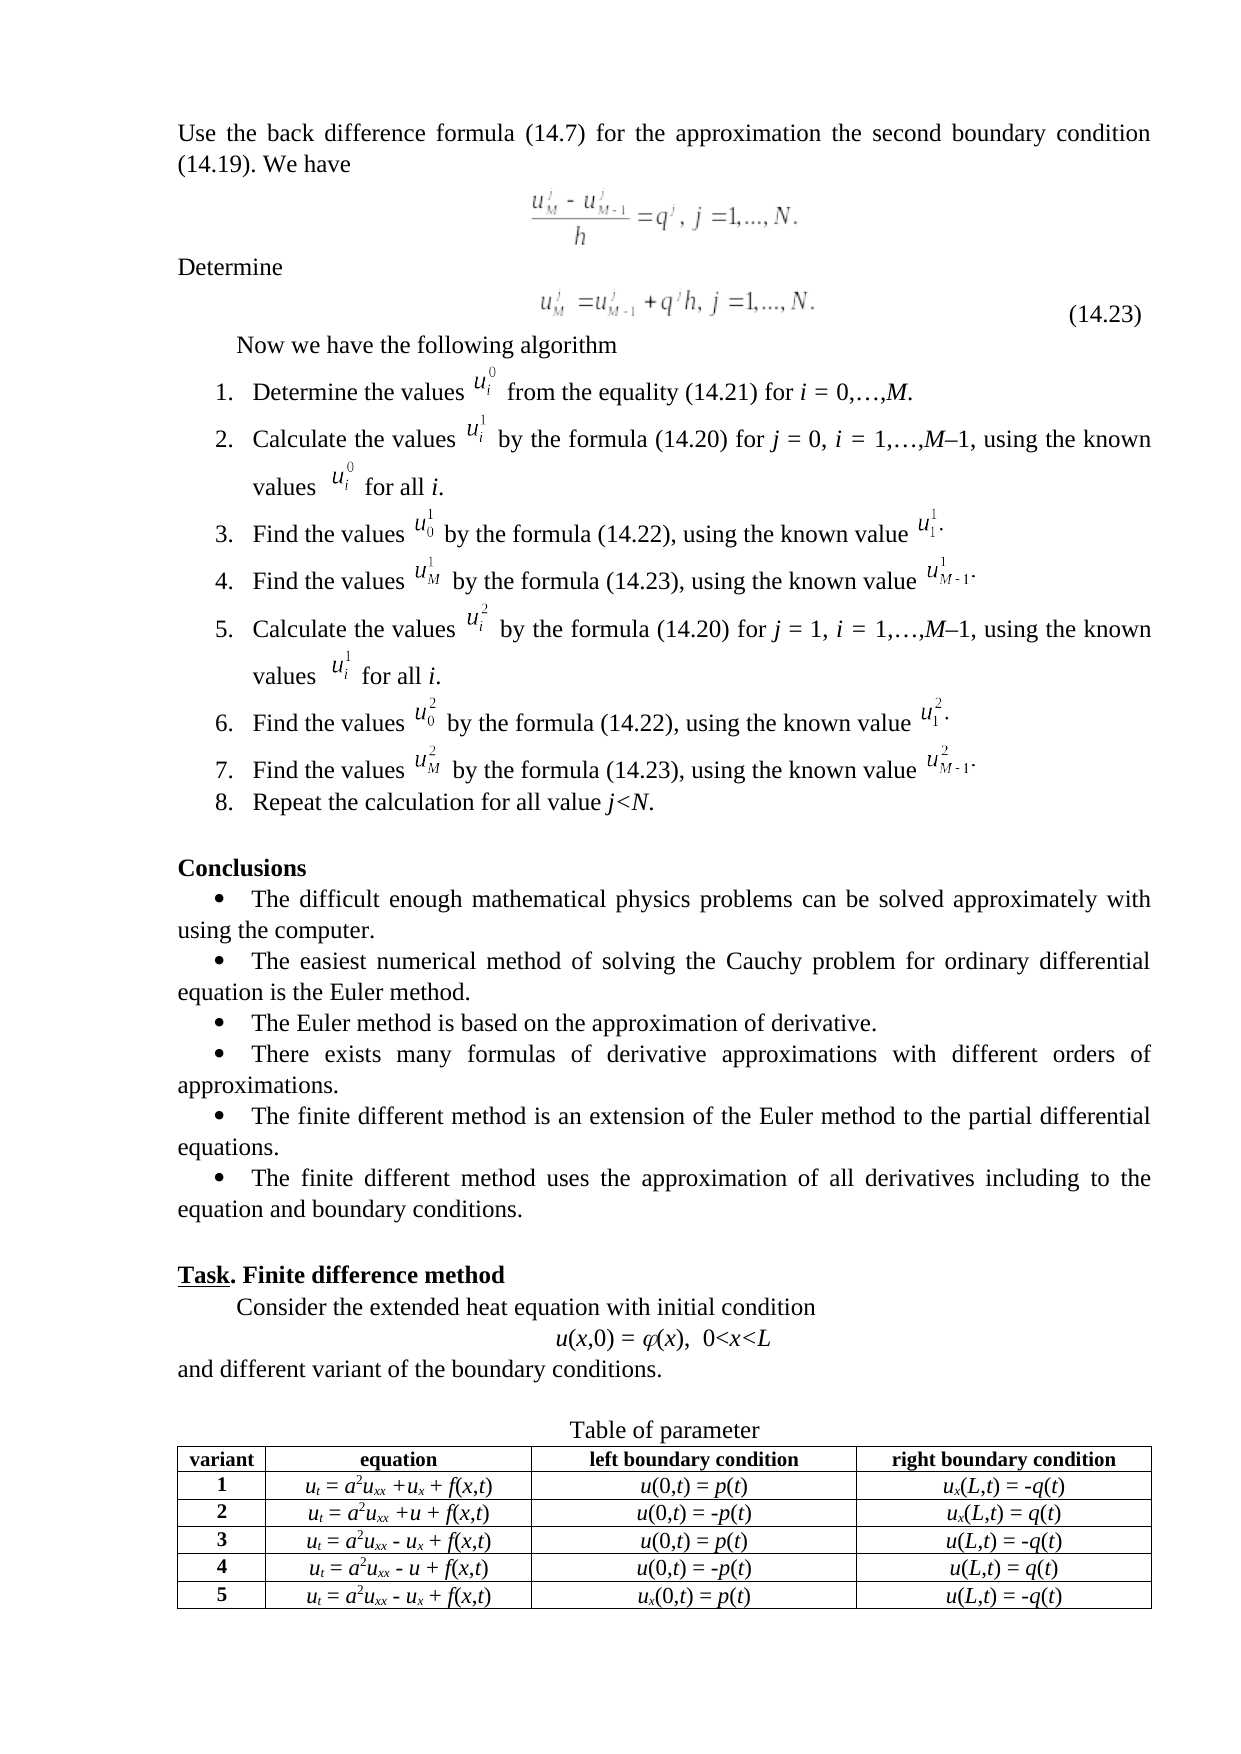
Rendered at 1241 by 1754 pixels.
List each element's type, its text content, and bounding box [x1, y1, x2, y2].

text Table of parameter [177, 1415, 1152, 1444]
list Repeat the calculation for all value j<N. [215, 787, 1152, 815]
list Determine the values from the equality (14.21) for i = 0,…,M. [215, 361, 1152, 406]
table_cell u(L,t) = -q(t) [857, 1582, 1151, 1608]
list The finite different method uses the approximation of all derivatives including to the equation and boundary conditions. [177, 1163, 1152, 1223]
subtitle Task. Finite difference method [177, 1261, 1152, 1289]
table_cell ut = a2uxx - ux + f(x,t) [266, 1527, 531, 1553]
text Determine [177, 252, 1152, 280]
table_cell 2 [178, 1500, 265, 1526]
text Now we have the following algorithm [177, 330, 1152, 359]
list The easiest numerical method of solving the Cauchy problem for ordinary differential equation is the Euler method. [177, 946, 1152, 1006]
table_cell u(0,t) = -p(t) [532, 1554, 856, 1581]
list Calculate the values by the formula (14.20) for j = 0, i = 1,…,M–1, using the known values for all i. [215, 408, 1152, 501]
table_cell u(L,t) = -q(t) [857, 1527, 1151, 1553]
list The finite different method is an extension of the Euler method to the partial differential equations. [177, 1101, 1152, 1161]
table_header variant [178, 1447, 265, 1471]
table_cell u(0,t) = p(t) [532, 1472, 856, 1498]
table_cell 5 [178, 1582, 265, 1608]
text Use the back difference formula (14.7) for the approximation the second boundary condition (14.19). We have [177, 118, 1152, 178]
list Find the values by the formula (14.22), using the known value [215, 503, 1152, 548]
table_cell ut = a2uxx - ux + f(x,t) [266, 1582, 531, 1608]
text (14.23) [177, 283, 1152, 328]
table_cell 4 [178, 1554, 265, 1581]
table_header equation [266, 1447, 531, 1471]
text u(x,0) = (x), 0<x<L [177, 1323, 1152, 1351]
table_cell u(L,t) = q(t) [857, 1554, 1151, 1581]
list Find the values by the formula (14.22), using the known value [215, 692, 1152, 737]
table_header right boundary condition [857, 1447, 1151, 1471]
table_cell ut = a2uxx +u + f(x,t) [266, 1500, 531, 1526]
list There exists many formulas of derivative approximations with different orders of approximations. [177, 1039, 1152, 1099]
subtitle Conclusions [177, 853, 1152, 882]
table_cell ut = a2uxx - u + f(x,t) [266, 1554, 531, 1581]
table_cell ut = a2uxx +ux + f(x,t) [266, 1472, 531, 1498]
table_cell u(0,t) = -p(t) [532, 1500, 856, 1526]
table_cell u(0,t) = p(t) [532, 1527, 856, 1553]
table_cell ux(0,t) = p(t) [532, 1582, 856, 1608]
list Calculate the values by the formula (14.20) for j = 1, i = 1,…,M–1, using the known values for all i. [215, 597, 1152, 690]
table_cell ux(L,t) = -q(t) [857, 1472, 1151, 1498]
list Find the values by the formula (14.23), using the known value [215, 739, 1152, 784]
list The Euler method is based on the approximation of derivative. [177, 1008, 1152, 1037]
table_header left boundary condition [532, 1447, 856, 1471]
list The difficult enough mathematical physics problems can be solved approximately with using the computer. [177, 884, 1152, 944]
list Find the values by the formula (14.23), using the known value [215, 550, 1152, 595]
table_cell 3 [178, 1527, 265, 1553]
text and different variant of the boundary conditions. [177, 1354, 1152, 1382]
table_cell ux(L,t) = q(t) [857, 1500, 1151, 1526]
table_cell 1 [178, 1472, 265, 1498]
text Consider the extended heat equation with initial condition [177, 1292, 1152, 1320]
